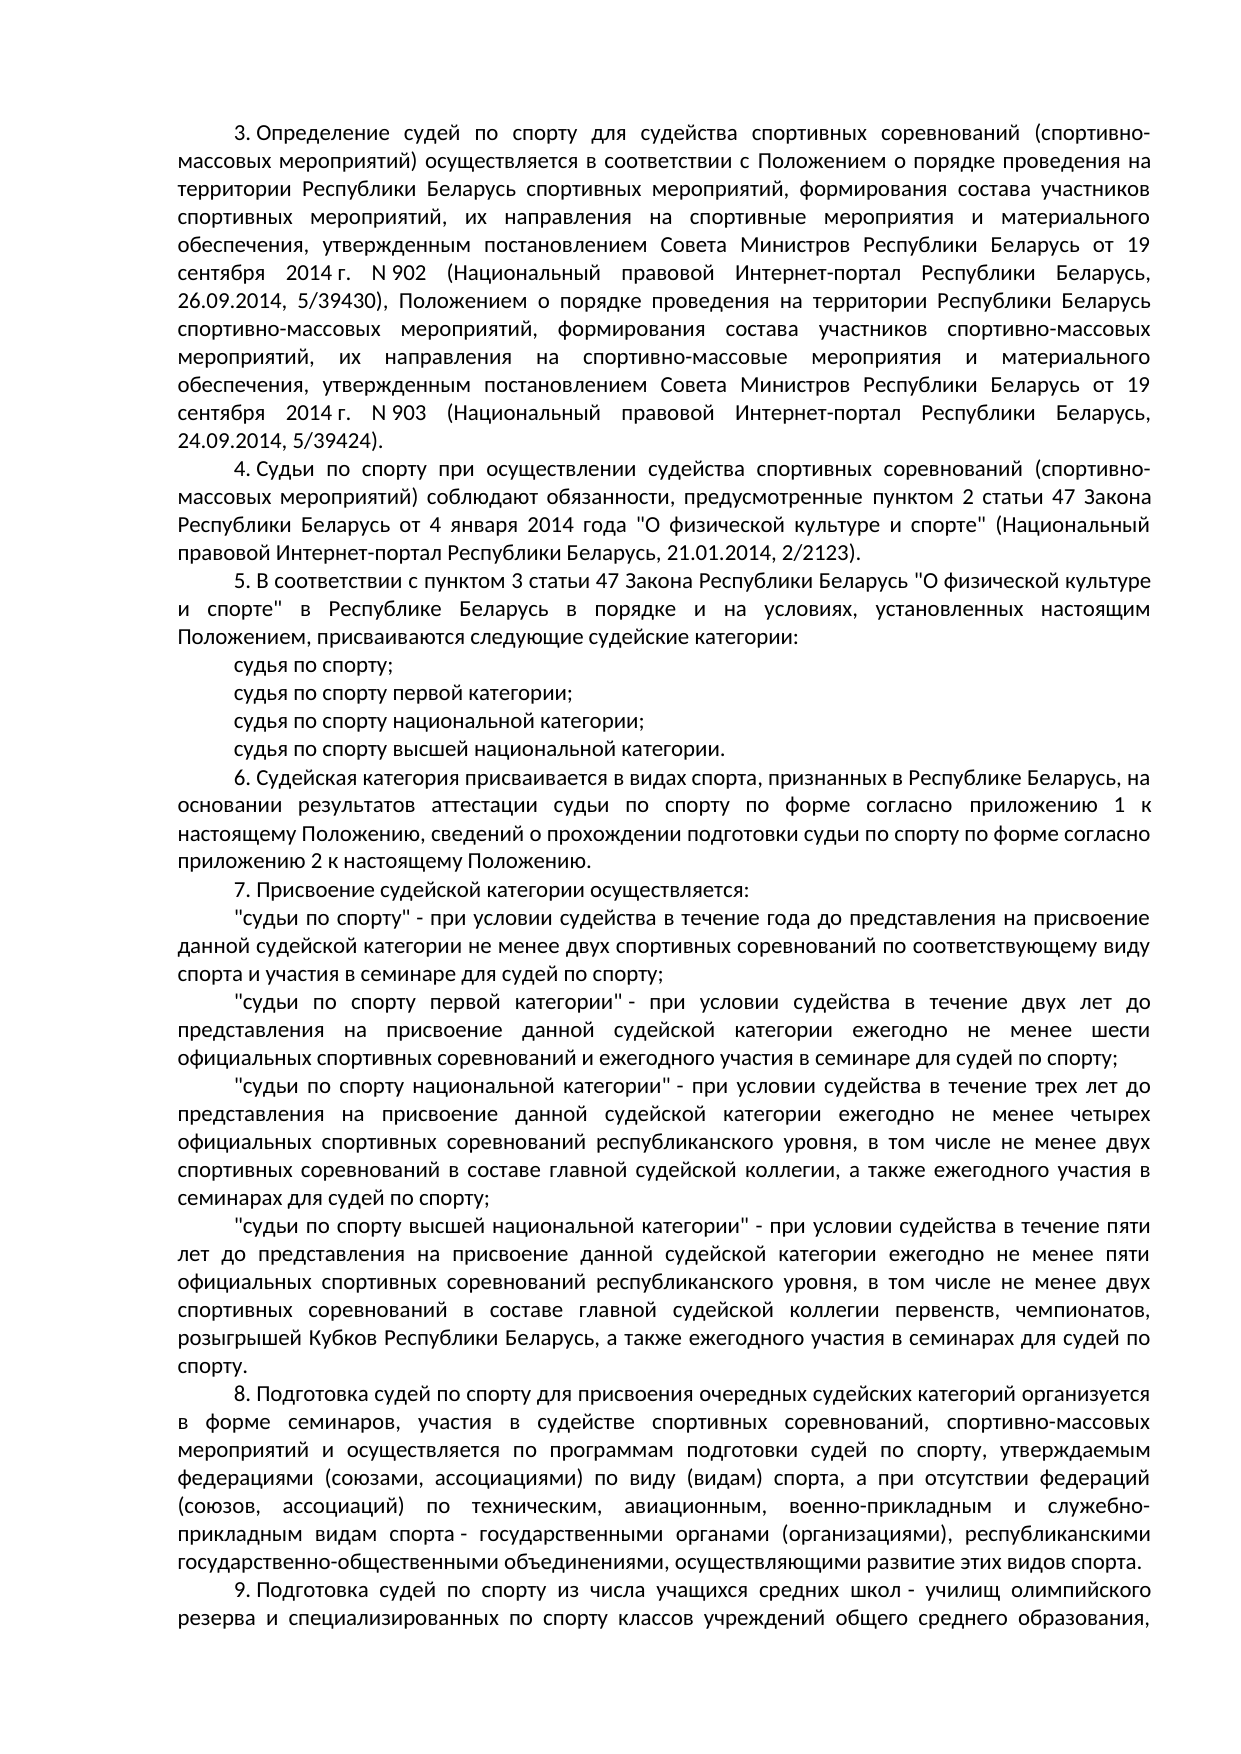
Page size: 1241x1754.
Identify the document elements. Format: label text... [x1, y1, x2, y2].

text "судьи по спорту высшей национальной категории" - при условии судейства в течение пяти лет до представления на присвоение данной судейской категории ежегодно не менее пяти официальных спортивных соревнований республиканского уровня, в том числе не менее двух спортивных соревнований в составе главной судейской коллегии первенств, чемпионатов, розыгрышей Кубков Республики Беларусь, а также ежегодного участия в семинарах для судей по спорту. [177, 1211, 1152, 1379]
text 4. Судьи по спорту при осуществлении судейства спортивных соревнований (спортивно-массовых мероприятий) соблюдают обязанности, предусмотренные пунктом 2 статьи 47 Закона Республики Беларусь от 4 января 2014 года "О физической культуре и спорте" (Национальный правовой Интернет-портал Республики Беларусь, 21.01.2014, 2/2123). [177, 454, 1152, 566]
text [177, 1575, 1152, 1631]
text "судьи по спорту первой категории" - при условии судейства в течение двух лет до представления на присвоение данной судейской категории ежегодно не менее шести официальных спортивных соревнований и ежегодного участия в семинаре для судей по спорту; [177, 987, 1152, 1071]
text судья по спорту первой категории; [177, 678, 1152, 707]
text "судьи по спорту национальной категории" - при условии судейства в течение трех лет до представления на присвоение данной судейской категории ежегодно не менее четырех официальных спортивных соревнований республиканского уровня, в том числе не менее двух спортивных соревнований в составе главной судейской коллегии, а также ежегодного участия в семинарах для судей по спорту; [177, 1071, 1152, 1211]
text 5. В соответствии с пунктом 3 статьи 47 Закона Республики Беларусь "О физической культуре и спорте" в Республике Беларусь в порядке и на условиях, установленных настоящим Положением, присваиваются следующие судейские категории: [177, 566, 1152, 651]
text 7. Присвоение судейской категории осуществляется: [177, 875, 1152, 903]
text "судьи по спорту" - при условии судейства в течение года до представления на присвоение данной судейской категории не менее двух спортивных соревнований по соответствующему виду спорта и участия в семинаре для судей по спорту; [177, 903, 1152, 987]
text 8. Подготовка судей по спорту для присвоения очередных судейских категорий организуется в форме семинаров, участия в судействе спортивных соревнований, спортивно-массовых мероприятий и осуществляется по программам подготовки судей по спорту, утверждаемым федерациями (союзами, ассоциациями) по виду (видам) спорта, а при отсутствии федераций (союзов, ассоциаций) по техническим, авиационным, военно-прикладным и служебно-прикладным видам спорта - государственными органами (организациями), республиканскими государственно-общественными объединениями, осуществляющими развитие этих видов спорта. [177, 1379, 1152, 1575]
text судья по спорту высшей национальной категории. [177, 734, 1152, 763]
text 3. Определение судей по спорту для судейства спортивных соревнований (спортивно-массовых мероприятий) осуществляется в соответствии с Положением о порядке проведения на территории Республики Беларусь спортивных мероприятий, формирования состава участников спортивных мероприятий, их направления на спортивные мероприятия и материального обеспечения, утвержденным постановлением Совета Министров Республики Беларусь от 19 сентября 2014 г. N 902 (Национальный правовой Интернет-портал Республики Беларусь, 26.09.2014, 5/39430), Положением о порядке проведения на территории Республики Беларусь спортивно-массовых мероприятий, формирования состава участников спортивно-массовых мероприятий, их направления на спортивно-массовые мероприятия и материального обеспечения, утвержденным постановлением Совета Министров Республики Беларусь от 19 сентября 2014 г. N 903 (Национальный правовой Интернет-портал Республики Беларусь, 24.09.2014, 5/39424). [177, 118, 1152, 454]
text 6. Судейская категория присваивается в видах спорта, признанных в Республике Беларусь, на основании результатов аттестации судьи по спорту по форме согласно приложению 1 к настоящему Положению, сведений о прохождении подготовки судьи по спорту по форме согласно приложению 2 к настоящему Положению. [177, 763, 1152, 875]
text судья по спорту; [177, 651, 1152, 678]
text судья по спорту национальной категории; [177, 707, 1152, 734]
